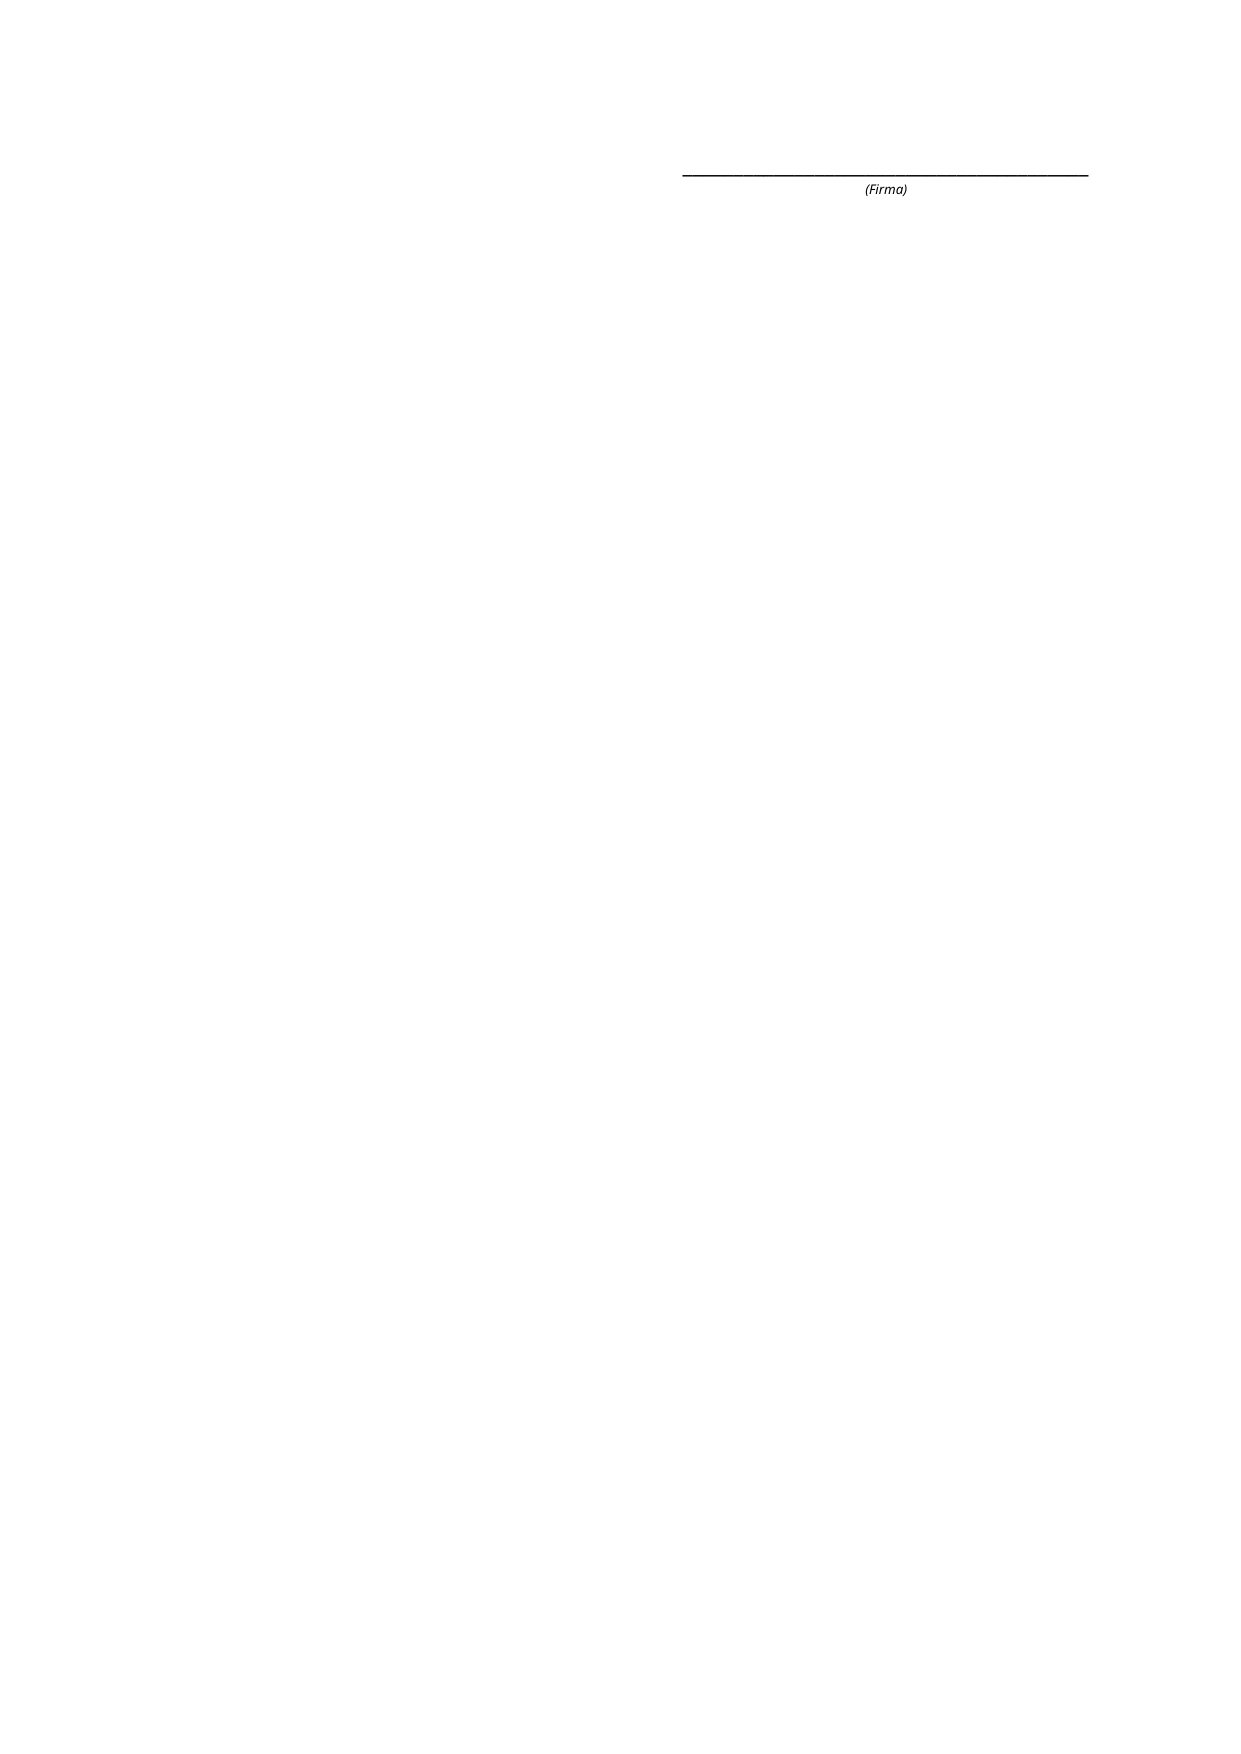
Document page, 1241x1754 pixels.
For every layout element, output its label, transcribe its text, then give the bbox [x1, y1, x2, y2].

text ________________________________________ [650, 149, 1122, 181]
text (Firma) [650, 181, 1122, 212]
